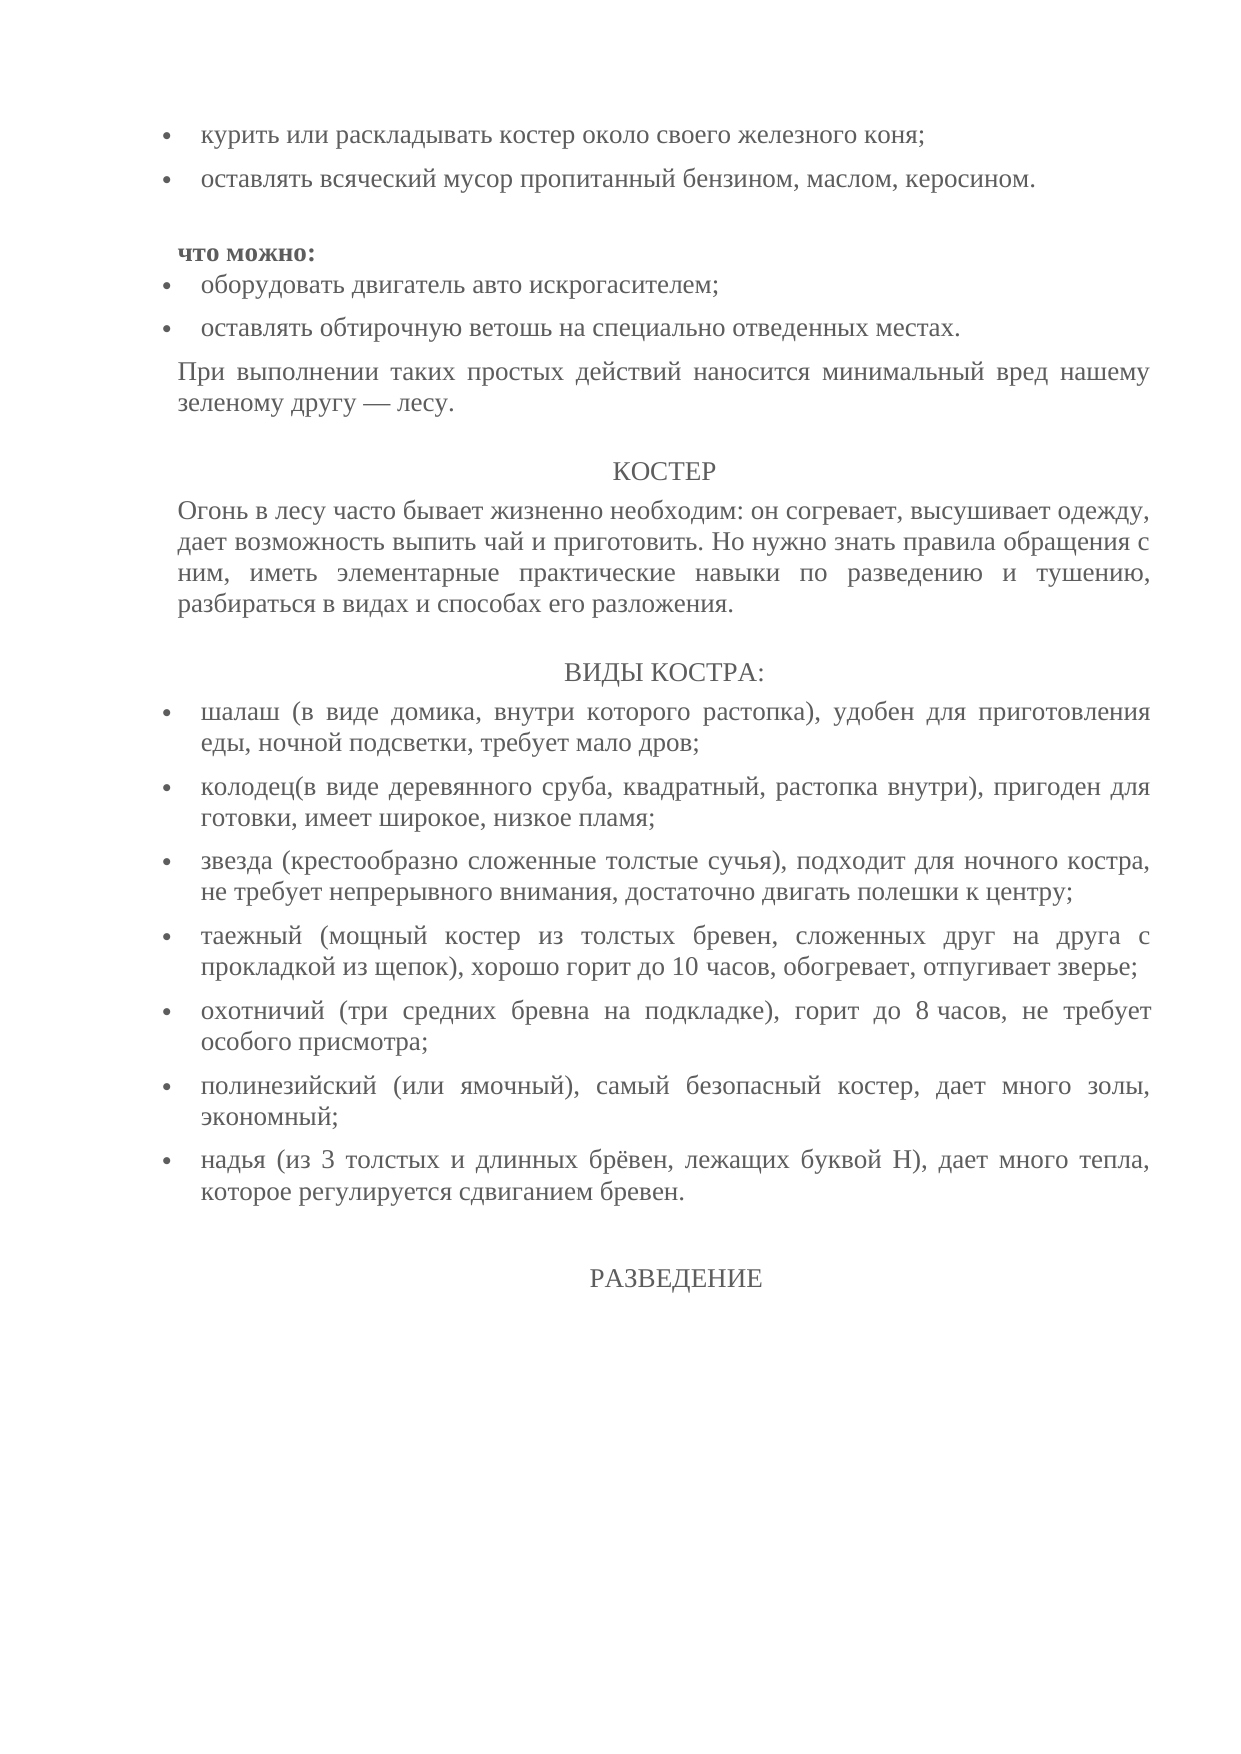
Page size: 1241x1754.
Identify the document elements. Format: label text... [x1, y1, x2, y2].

list звезда (крестообразно сложенные толстые сучья), подходит для ночного костра, не требует непрерывного внимания, достаточно двигать полешки к центру; [163, 844, 1152, 907]
list охотничий (три средних бревна на подкладке), горит до 8 часов, не требует особого присмотра; [163, 994, 1152, 1056]
text что можно: [177, 237, 1152, 268]
list оставлять обтирочную ветошь на специально отведенных местах. [163, 311, 1152, 342]
list колодец(в виде деревянного сруба, квадратный, растопка внутри), пригоден для готовки, имеет широкое, низкое пламя; [163, 769, 1152, 832]
text ВИДЫ КОСТРА: [177, 656, 1152, 687]
text При выполнении таких простых действий наносится минимальный вред нашему зеленому другу — лесу. [177, 355, 1152, 417]
text РАЗВЕДЕНИЕ [201, 1262, 1152, 1293]
list оставлять всяческий мусор пропитанный бензином, маслом, керосином. [163, 162, 1152, 193]
text КОСТЕР [177, 455, 1152, 486]
list таежный (мощный костер из толстых бревен, сложенных друг на друга с прокладкой из щепок), хорошо горит до 10 часов, обогревает, отпугивает зверье; [163, 919, 1152, 981]
list оборудовать двигатель авто искрогасителем; [163, 268, 1152, 299]
list надья (из 3 толстых и длинных брёвен, лежащих буквой Н), дает много тепла, которое регулируется сдвиганием бревен. [163, 1143, 1152, 1206]
text Огонь в лесу часто бывает жизненно необходим: он согревает, высушивает одежду, дает возможность выпить чай и приготовить. Но нужно знать правила обращения с ним, иметь элементарные практические навыки по разведению и тушению, разбираться в видах и способах его разложения. [177, 494, 1152, 618]
list полинезийский (или ямочный), самый безопасный костер, дает много золы, экономный; [163, 1069, 1152, 1131]
list шалаш (в виде домика, внутри которого растопка), удобен для приготовления еды, ночной подсветки, требует мало дров; [163, 695, 1152, 757]
list курить или раскладывать костер около своего железного коня; [163, 118, 1152, 149]
